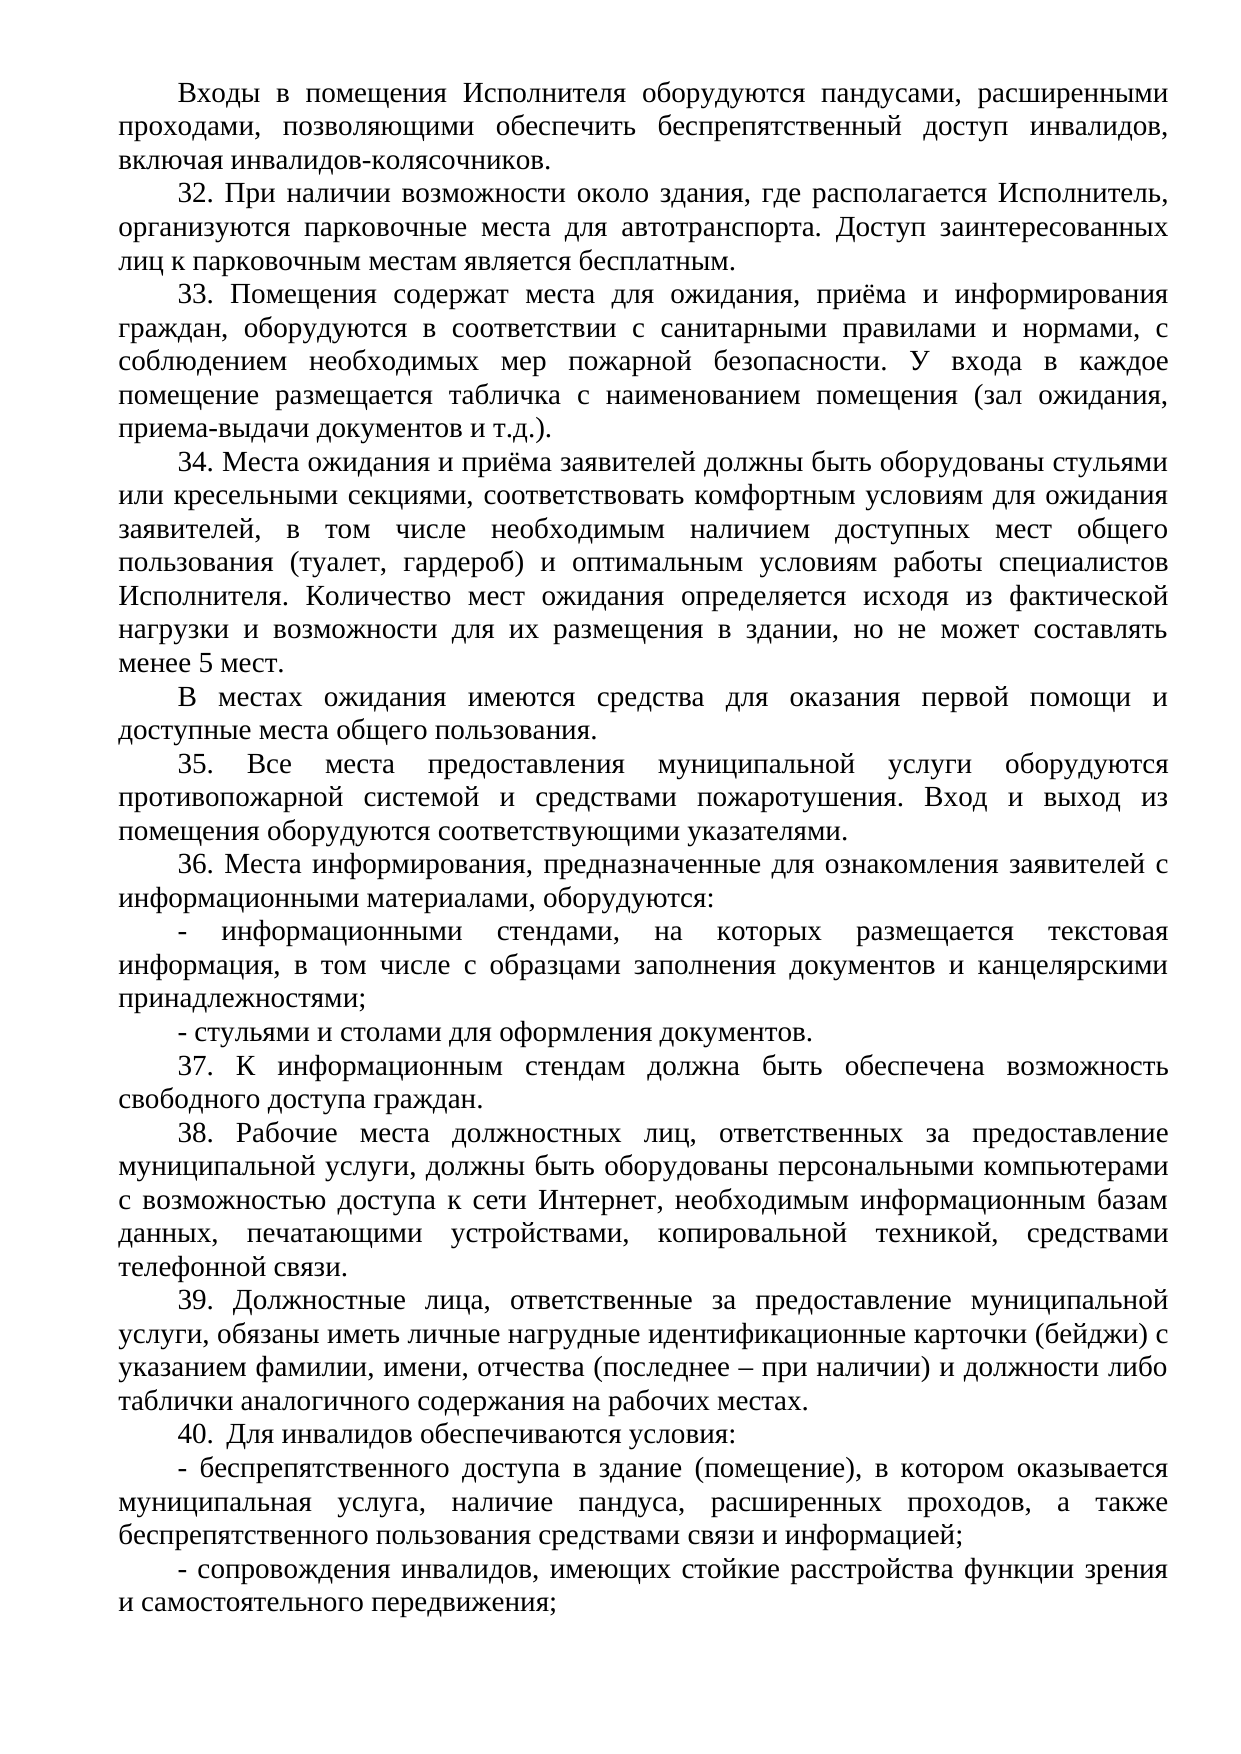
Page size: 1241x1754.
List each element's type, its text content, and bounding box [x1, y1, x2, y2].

text - беспрепятственного доступа в здание (помещение), в котором оказывается муниципальная услуга, наличие пандуса, расширенных проходов, а также беспрепятственного пользования средствами связи и информацией; [118, 1450, 1169, 1551]
text 35. Все места предоставления муниципальной услуги оборудуются противопожарной системой и средствами пожаротушения. Вход и выход из помещения оборудуются соответствующими указателями. [118, 746, 1169, 846]
text 37. К информационным стендам должна быть обеспечена возможность свободного доступа граждан. [118, 1048, 1169, 1115]
text 33. Помещения содержат места для ожидания, приёма и информирования граждан, оборудуются в соответствии с санитарными правилами и нормами, с соблюдением необходимых мер пожарной безопасности. У входа в каждое помещение размещается табличка с наименованием помещения (зал ожидания, приема-выдачи документов и т.д.). [118, 276, 1169, 444]
text 34. Места ожидания и приёма заявителей должны быть оборудованы стульями или кресельными секциями, соответствовать комфортным условиям для ожидания заявителей, в том числе необходимым наличием доступных мест общего пользования (туалет, гардероб) и оптимальным условиям работы специалистов Исполнителя. Количество мест ожидания определяется исходя из фактической нагрузки и возможности для их размещения в здании, но не может составлять менее 5 мест. [118, 444, 1169, 679]
text - информационными стендами, на которых размещается текстовая информация, в том числе с образцами заполнения документов и канцелярскими принадлежностями; [118, 913, 1169, 1014]
text 39. Должностные лица, ответственные за предоставление муниципальной услуги, обязаны иметь личные нагрудные идентификационные карточки (бейджи) с указанием фамилии, имени, отчества (последнее – при наличии) и должности либо таблички аналогичного содержания на рабочих местах. [118, 1282, 1169, 1417]
text 36. Места информирования, предназначенные для ознакомления заявителей с информационными материалами, оборудуются: [118, 846, 1169, 913]
text 32. При наличии возможности около здания, где располагается Исполнитель, организуются парковочные места для автотранспорта. Доступ заинтересованных лиц к парковочным местам является бесплатным. [118, 176, 1169, 276]
text 40. Для инвалидов обеспечиваются условия: [118, 1417, 1169, 1450]
text В местах ожидания имеются средства для оказания первой помощи и доступные места общего пользования. [118, 679, 1169, 746]
text Входы в помещения Исполнителя оборудуются пандусами, расширенными проходами, позволяющими обеспечить беспрепятственный доступ инвалидов, включая инвалидов-колясочников. [118, 75, 1169, 176]
text 38. Рабочие места должностных лиц, ответственных за предоставление муниципальной услуги, должны быть оборудованы персональными компьютерами с возможностью доступа к сети Интернет, необходимым информационным базам данных, печатающими устройствами, копировальной техникой, средствами телефонной связи. [118, 1115, 1169, 1282]
text - стульями и столами для оформления документов. [118, 1014, 1169, 1048]
text - сопровождения инвалидов, имеющих стойкие расстройства функции зрения и самостоятельного передвижения; [118, 1551, 1169, 1618]
